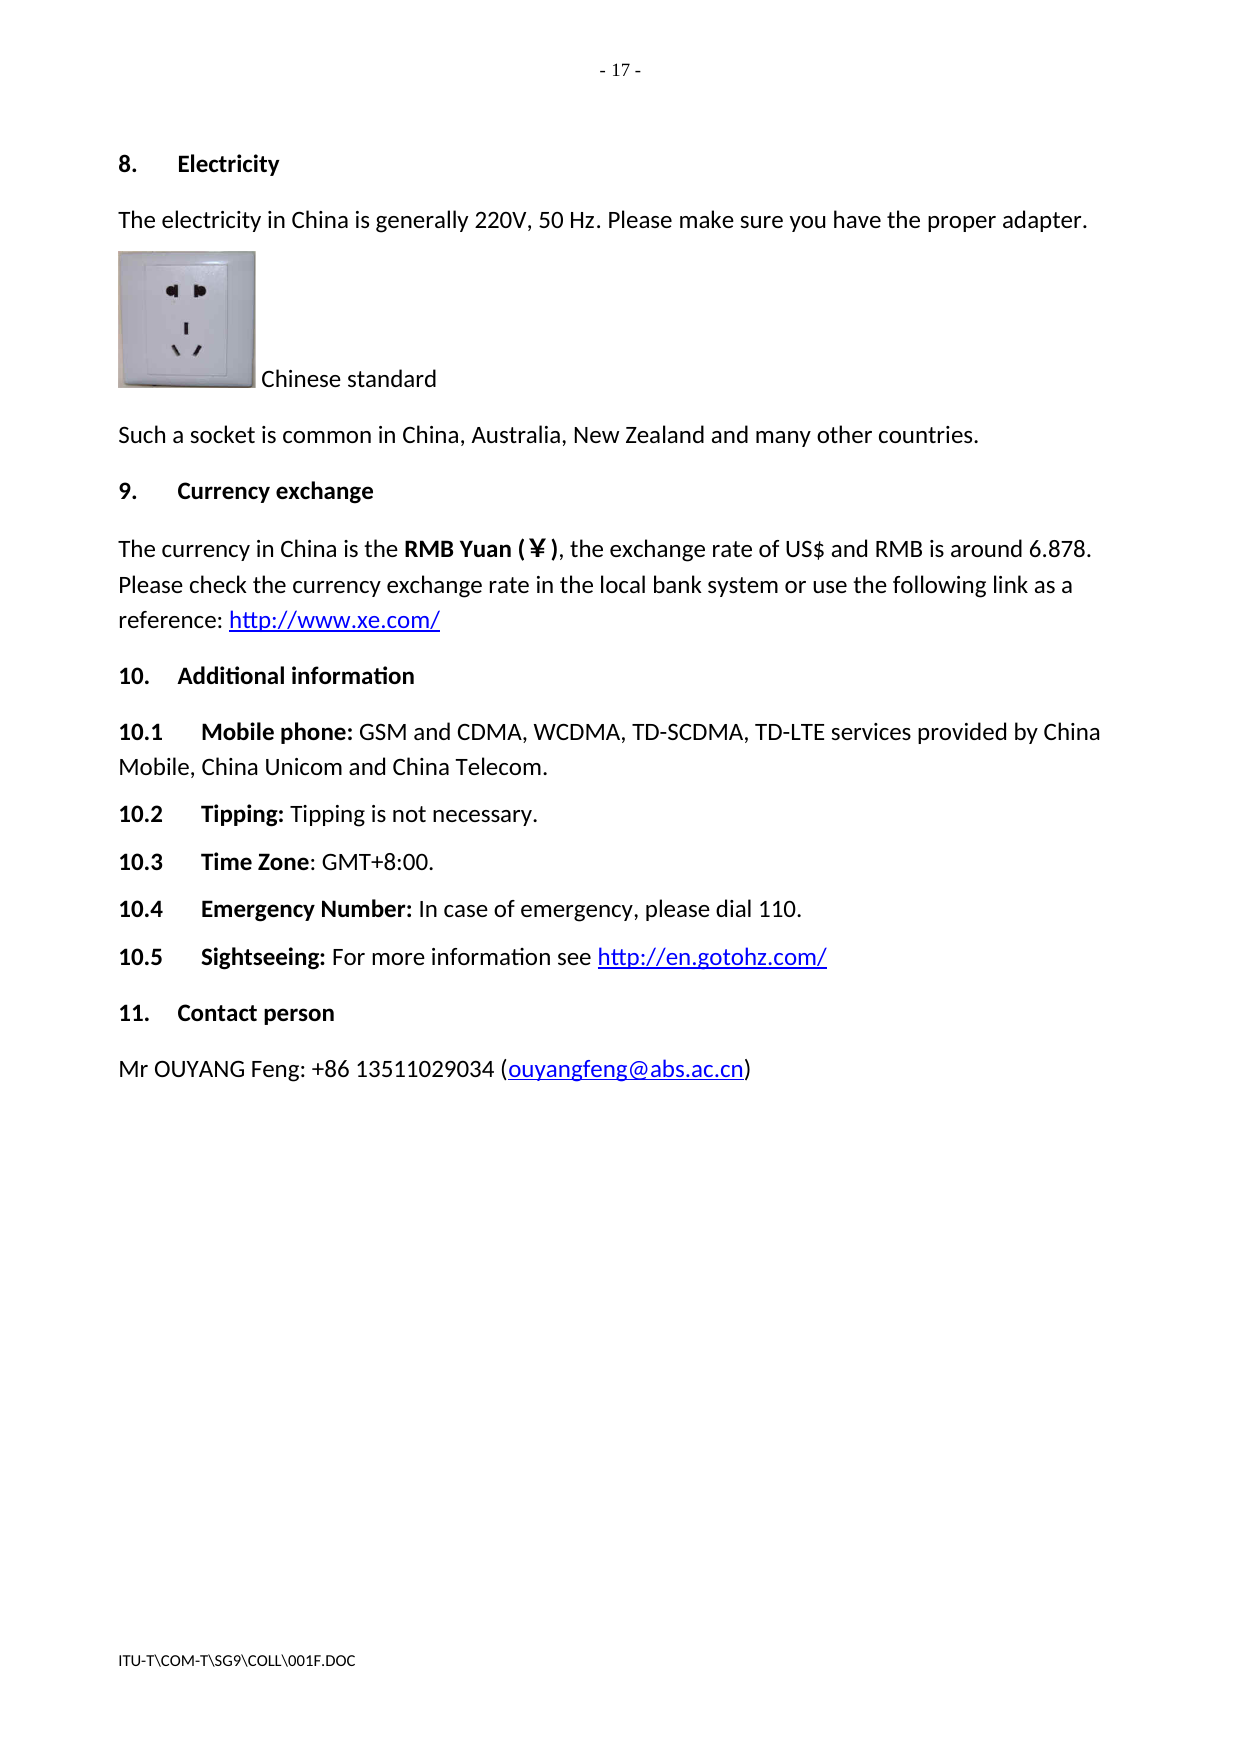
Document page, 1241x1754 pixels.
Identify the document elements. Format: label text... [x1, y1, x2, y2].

subtitle Contact person [118, 997, 1122, 1027]
text 10.1 Mobile phone: GSM and CDMA, WCDMA, TD-SCDMA, TD-LTE services provided by China Mobile, China Unicom and China Telecom. [118, 716, 1122, 782]
subtitle Currency exchange [118, 475, 1122, 506]
subtitle The currency in China is the RMB Yuan (￥), the exchange rate of US$ and RMB is around 6.878. Please check the currency exchange rate in the local bank system or use the following link as a reference: http://www.xe.com/ [118, 531, 1122, 635]
picture [118, 251, 256, 388]
text 10.4 Emergency Number: In case of emergency, please dial 110. [118, 893, 1122, 924]
text Mr OUYANG Feng: +86 13511029034 (ouyangfeng@abs.ac.cn) [118, 1053, 1122, 1083]
text Chinese standard [118, 252, 1122, 394]
text Such a socket is common in China, Australia, New Zealand and many other countries. [118, 419, 1122, 450]
text 10.2 Tipping: Tipping is not necessary. [118, 798, 1122, 829]
text 10.3 Time Zone: GMT+8:00. [118, 846, 1122, 877]
subtitle Additional information [118, 660, 1122, 691]
subtitle Electricity [118, 148, 1122, 179]
text 10.5 Sightseeing: For more information see http://en.gotohz.com/ [118, 941, 1122, 972]
text The electricity in China is generally 220V, 50 Hz. Please make sure you have the proper adapter. [118, 204, 1122, 235]
